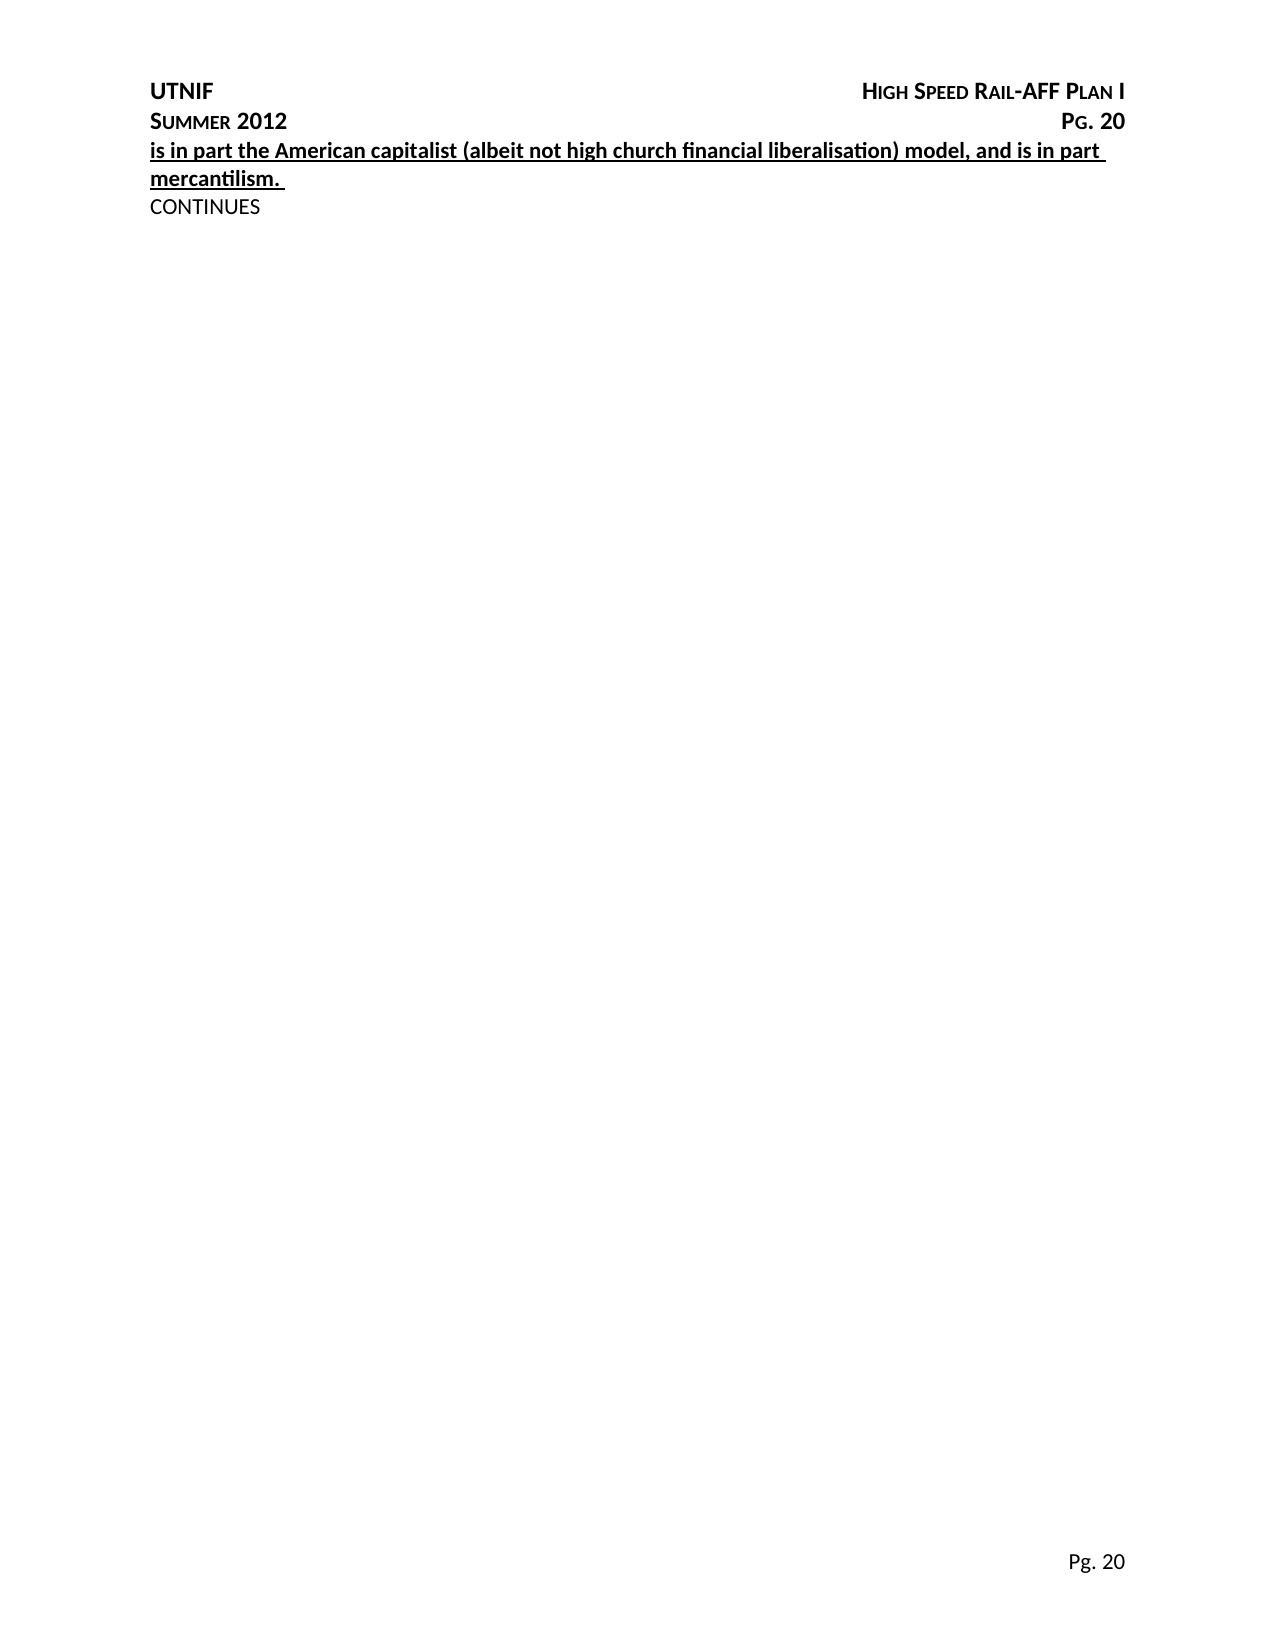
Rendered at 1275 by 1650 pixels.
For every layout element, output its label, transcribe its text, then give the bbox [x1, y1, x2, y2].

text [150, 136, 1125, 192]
text CONTINUES [150, 192, 1125, 220]
